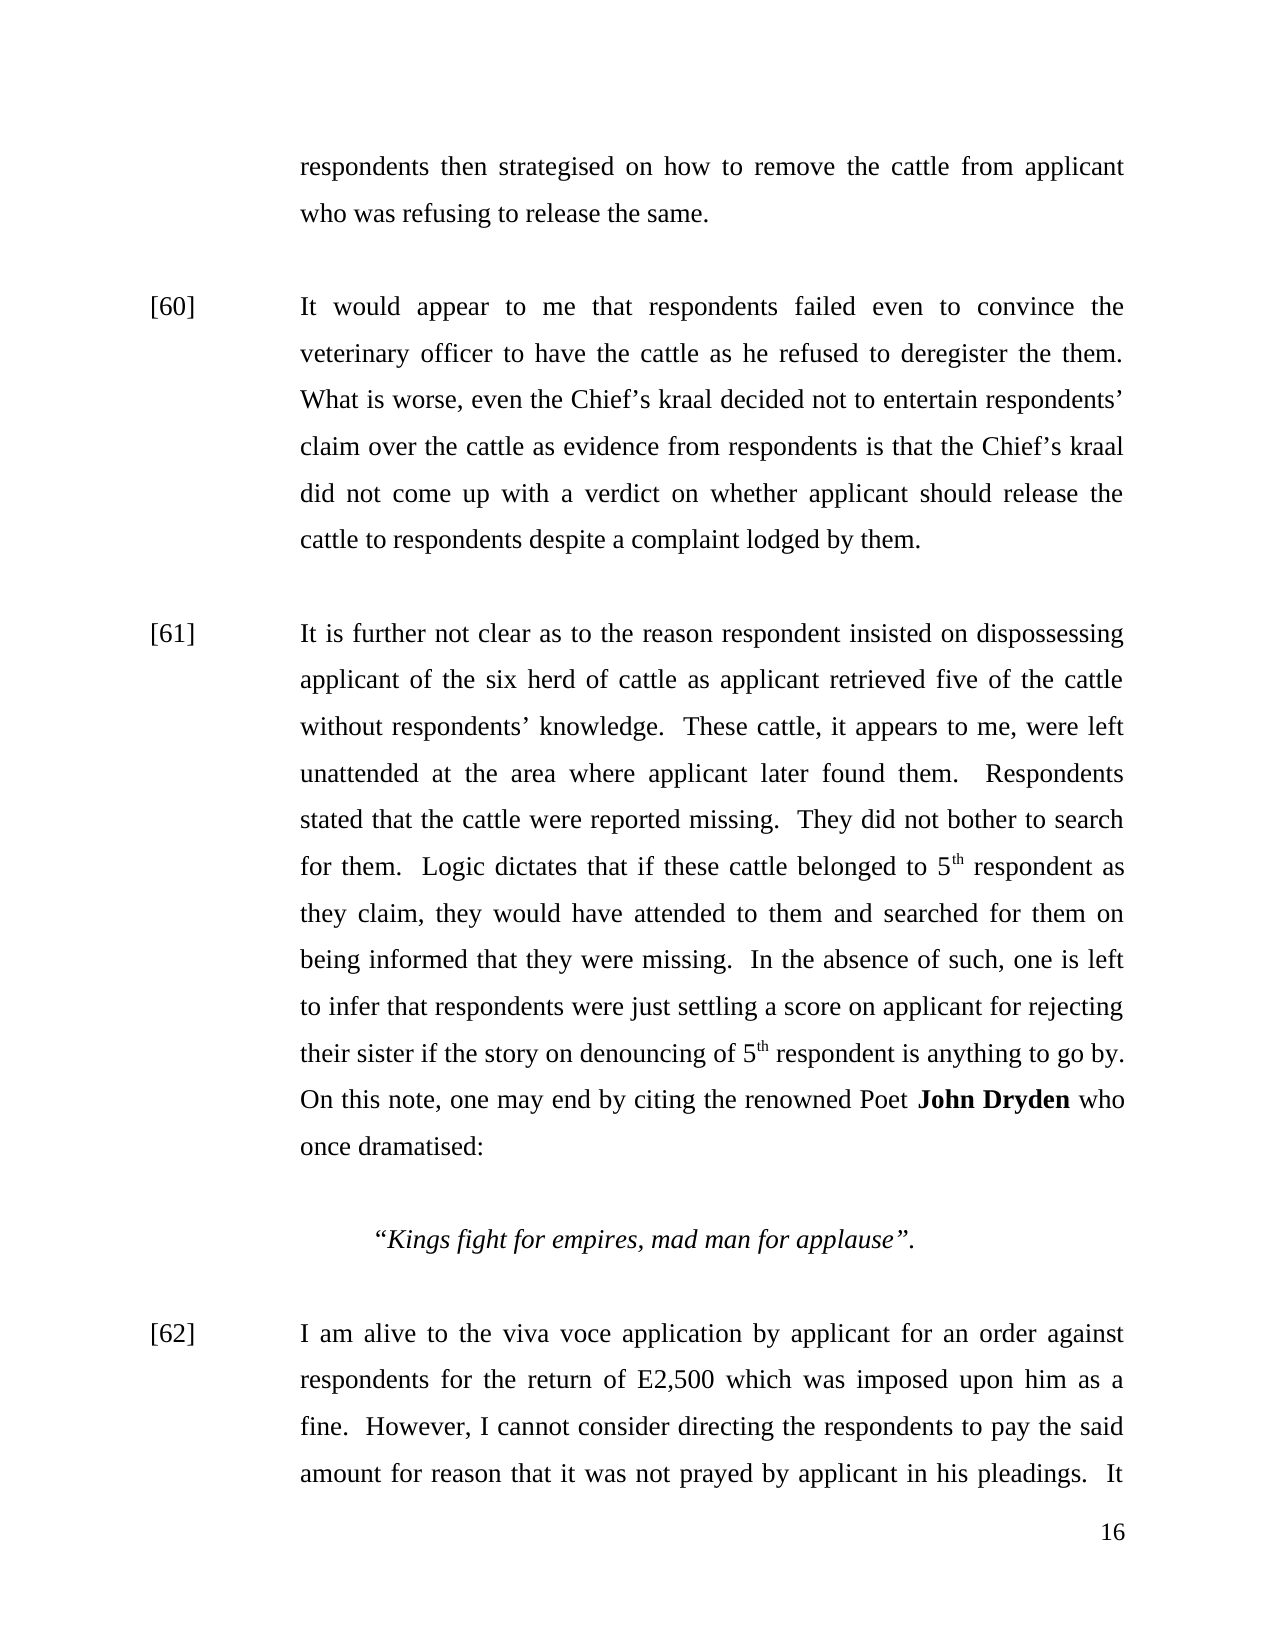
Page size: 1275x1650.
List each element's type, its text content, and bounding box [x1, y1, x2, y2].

text [60] It would appear to me that respondents failed even to convince the veterinary officer to have the cattle as he refused to deregister the them. What is worse, even the Chief’s kraal decided not to entertain respondents’ claim over the cattle as evidence from respondents is that the Chief’s kraal did not come up with a verdict on whether applicant should release the cattle to respondents despite a complaint lodged by them. [150, 290, 1125, 554]
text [150, 150, 1125, 228]
text [61] It is further not clear as to the reason respondent insisted on dispossessing applicant of the six herd of cattle as applicant retrieved five of the cattle without respondents’ knowledge. These cattle, it appears to me, were left unattended at the area where applicant later found them. Respondents stated that the cattle were reported missing. They did not bother to search for them. Logic dictates that if these cattle belonged to 5th respondent as they claim, they would have attended to them and searched for them on being informed that they were missing. In the absence of such, one is left to infer that respondents were just settling a score on applicant for rejecting their sister if the story on denouncing of 5th respondent is anything to go by. On this note, one may end by citing the renowned Poet John Dryden who once dramatised: [150, 617, 1125, 1161]
text “Kings fight for empires, mad man for applause”. [150, 1223, 1125, 1254]
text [150, 1317, 1125, 1488]
